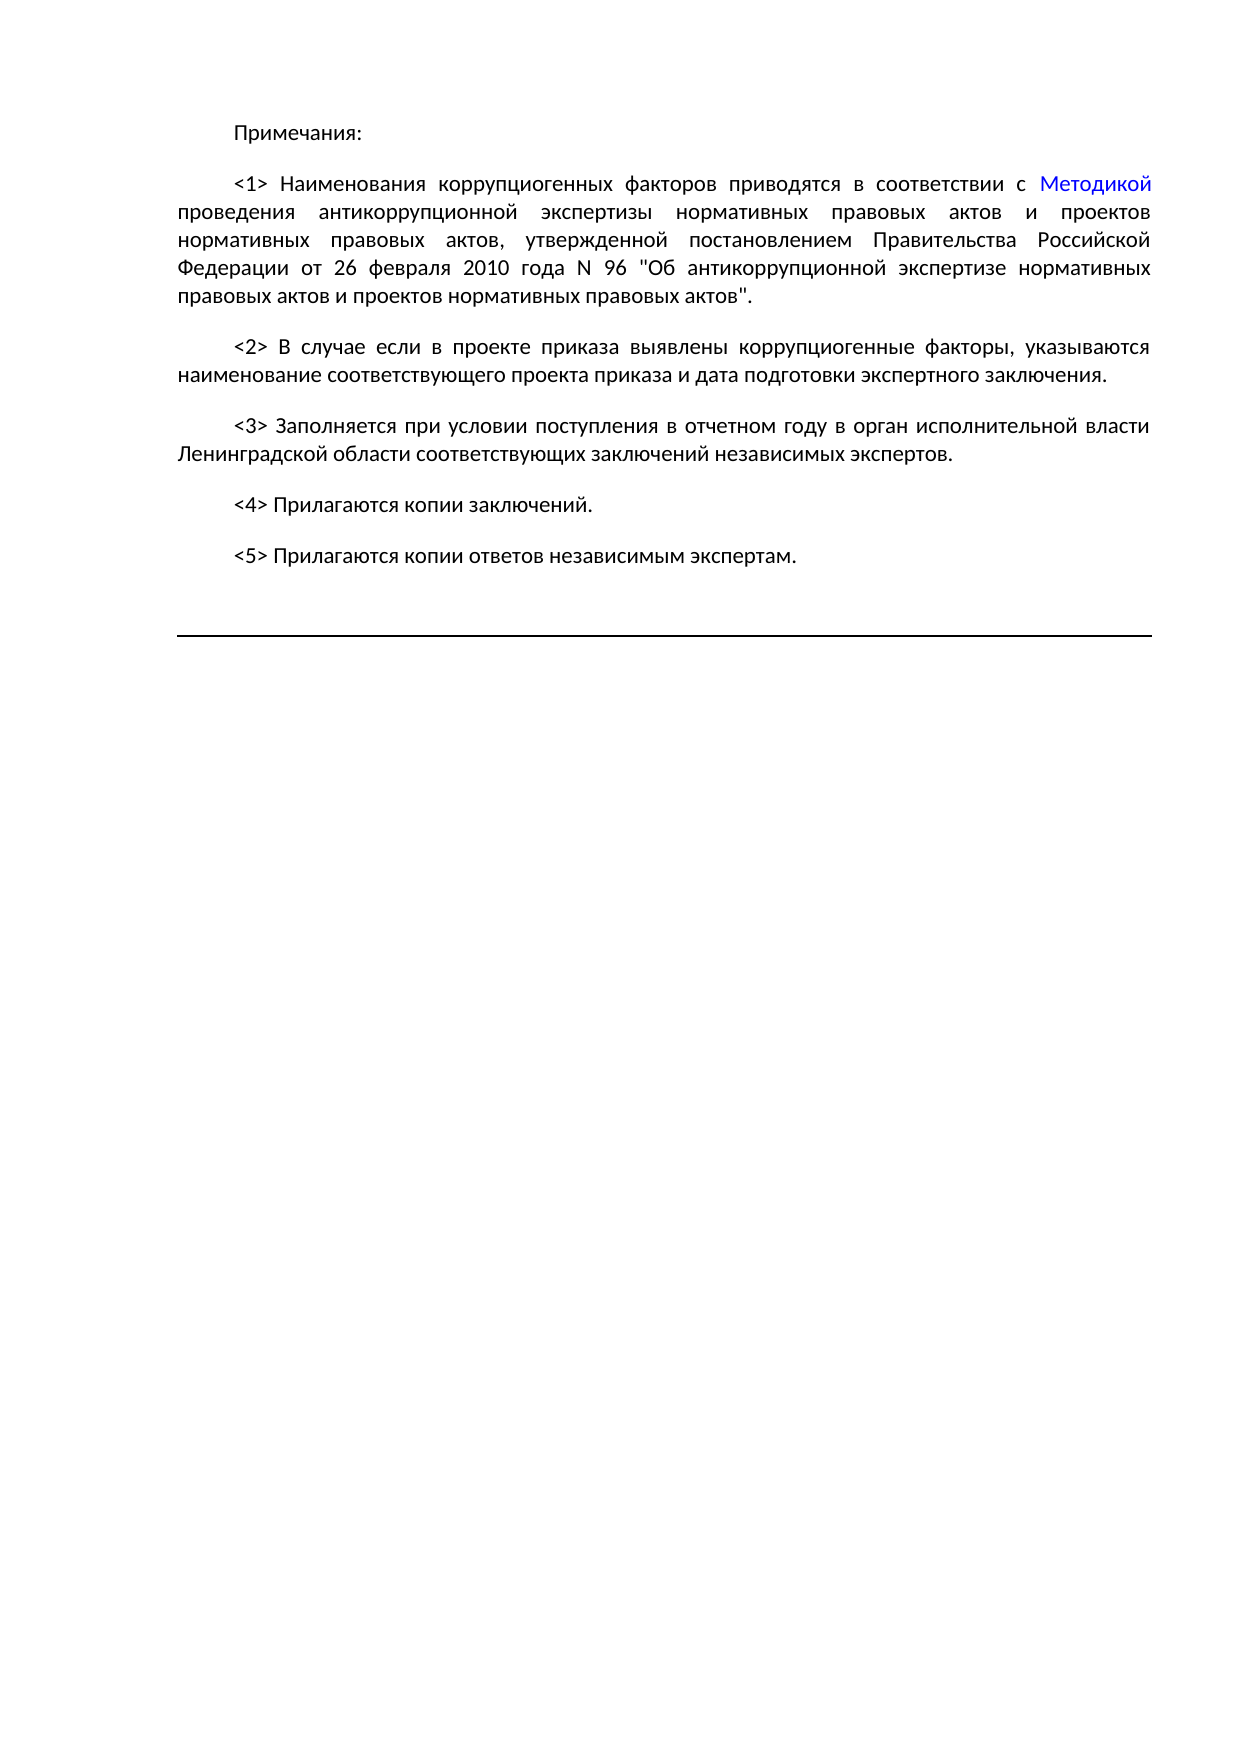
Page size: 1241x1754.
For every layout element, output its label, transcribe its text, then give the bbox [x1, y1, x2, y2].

text <3> Заполняется при условии поступления в отчетном году в орган исполнительной власти Ленинградской области соответствующих заключений независимых экспертов. [177, 411, 1152, 467]
text <1> Наименования коррупциогенных факторов приводятся в соответствии с Методикой проведения антикоррупционной экспертизы нормативных правовых актов и проектов нормативных правовых актов, утвержденной постановлением Правительства Российской Федерации от 26 февраля 2010 года N 96 "Об антикоррупционной экспертизе нормативных правовых актов и проектов нормативных правовых актов". [177, 169, 1152, 309]
text <2> В случае если в проекте приказа выявлены коррупциогенные факторы, указываются наименование соответствующего проекта приказа и дата подготовки экспертного заключения. [177, 332, 1152, 388]
text <5> Прилагаются копии ответов независимым экспертам. [177, 541, 1152, 569]
text <4> Прилагаются копии заключений. [177, 490, 1152, 518]
text Примечания: [177, 118, 1152, 146]
